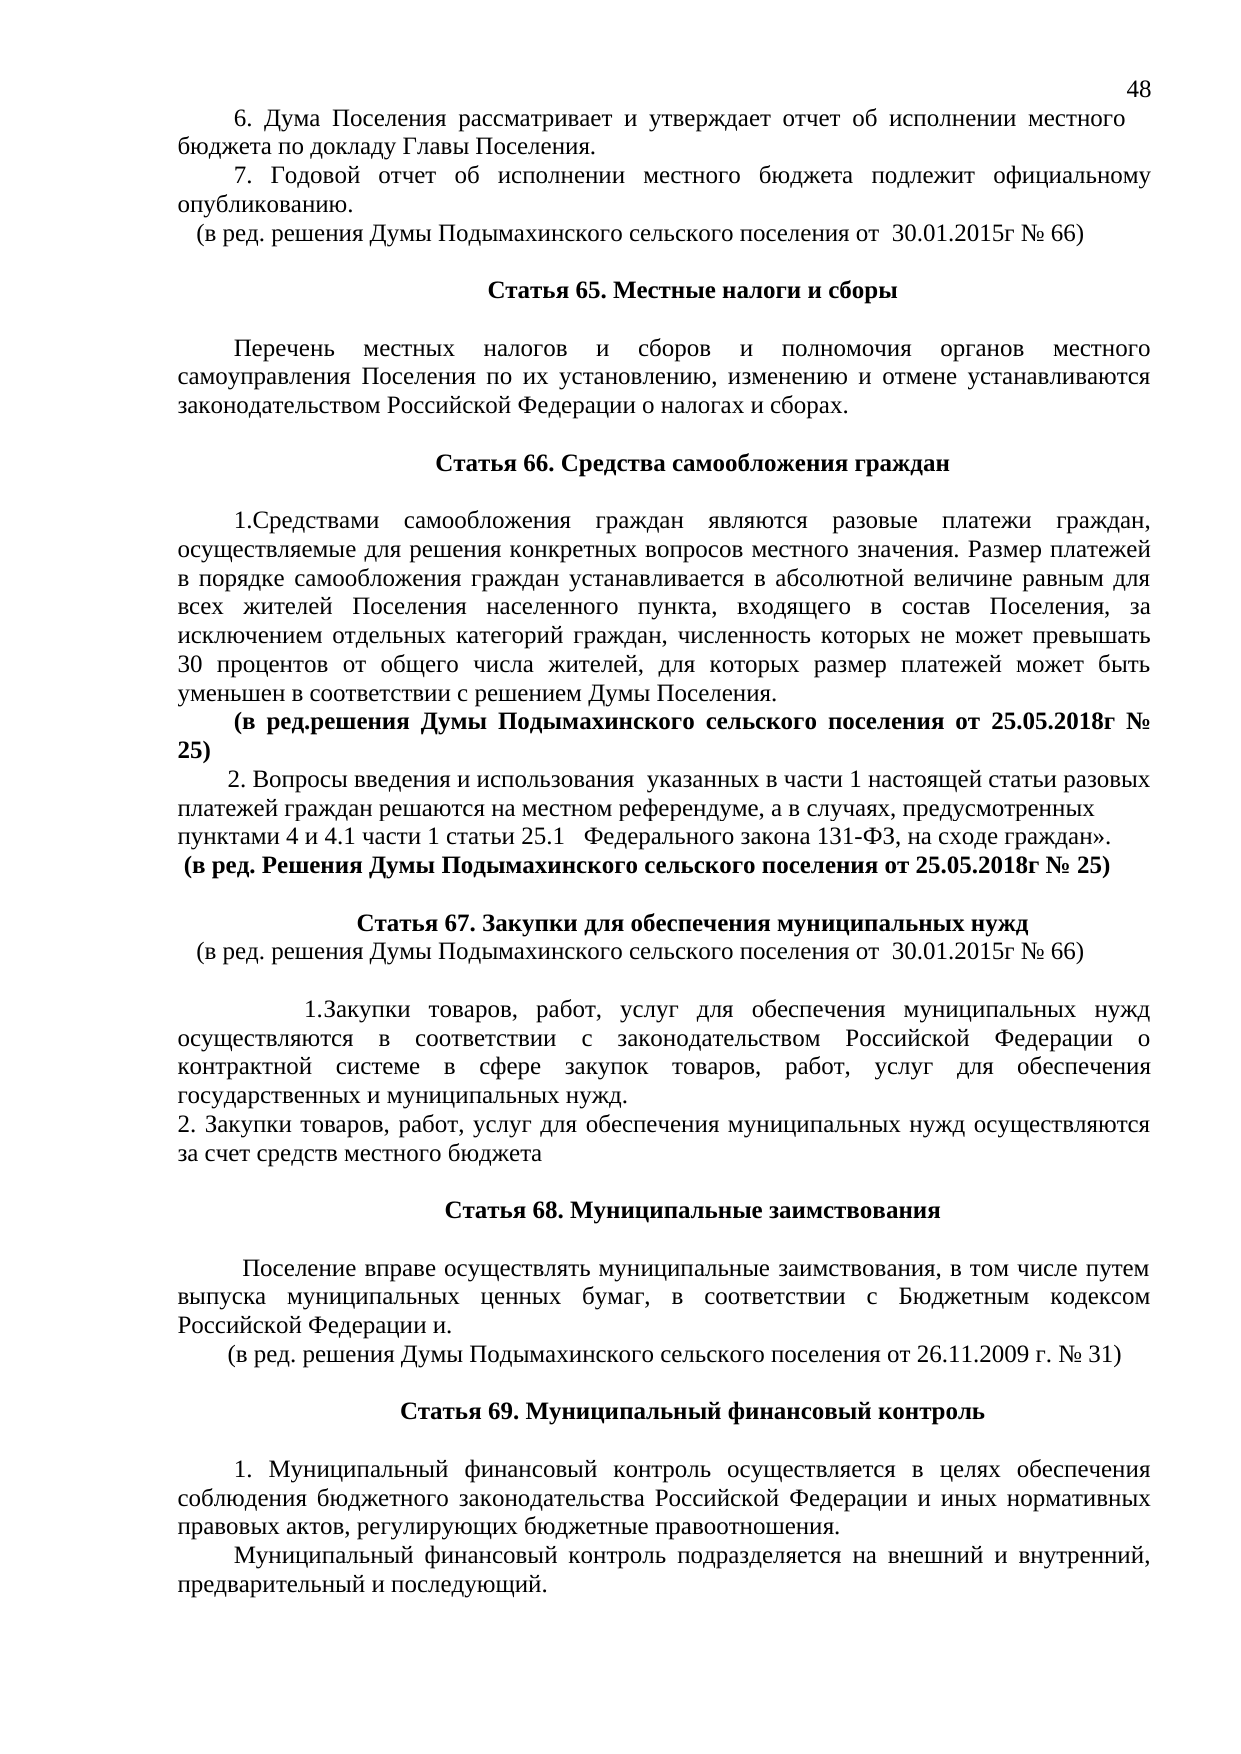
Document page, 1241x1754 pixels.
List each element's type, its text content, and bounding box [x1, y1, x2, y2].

text 1. Муниципальный финансовый контроль осуществляется в целях обеспечения соблюдения бюджетного законодательства Российской Федерации и иных нормативных правовых актов, регулирующих бюджетные правоотношения. [177, 1454, 1152, 1540]
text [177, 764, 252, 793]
text 7. Годовой отчет об исполнении местного бюджета подлежит официальному опубликованию. [177, 160, 1152, 218]
text Статья 66. Средства самообложения граждан [177, 448, 1152, 476]
text Статья 68. Муниципальные заимствования [177, 1195, 1152, 1224]
text Статья 69. Муниципальный финансовый контроль [177, 1396, 1152, 1425]
text 1.Закупки товаров, работ, услуг для обеспечения муниципальных нужд осуществляются в соответствии с законодательством Российской Федерации о контрактной системе в сфере закупок товаров, работ, услуг для обеспечения государственных и муниципальных нужд. [177, 994, 1152, 1109]
text 2. Закупки товаров, работ, услуг для обеспечения муниципальных нужд осуществляются за счет средств местного бюджета [177, 1109, 1152, 1166]
text Статья 65. Местные налоги и сборы [177, 275, 1152, 304]
text (в ред. решения Думы Подымахинского сельского поселения от 30.01.2015г № 66) [177, 936, 1152, 965]
text (в ред.решения Думы Подымахинского сельского поселения от 25.05.2018г № 25) [177, 706, 1152, 764]
text (в ред. Решения Думы Подымахинского сельского поселения от 25.05.2018г № 25) [177, 850, 1152, 879]
text (в ред. решения Думы Подымахинского сельского поселения от 26.11.2009 г. № 31) [177, 1339, 1152, 1368]
text Муниципальный финансовый контроль подразделяется на внешний и внутренний, предварительный и последующий. [177, 1540, 1152, 1598]
text 6. Дума Поселения рассматривает и утверждает отчет об исполнении местного бюджета по докладу Главы Поселения. [177, 103, 1152, 160]
text Поселение вправе осуществлять муниципальные заимствования, в том числе путем выпуска муниципальных ценных бумаг, в соответствии с Бюджетным кодексом Российской Федерации и. [177, 1253, 1152, 1339]
text (в ред. решения Думы Подымахинского сельского поселения от 30.01.2015г № 66) [177, 218, 1152, 246]
text Перечень местных налогов и сборов и полномочия органов местного самоуправления Поселения по их установлению, изменению и отмене устанавливаются законодательством Российской Федерации о налогах и сборах. [177, 333, 1152, 419]
text 1.Средствами самообложения граждан являются разовые платежи граждан, осуществляемые для решения конкретных вопросов местного значения. Размер платежей в порядке самообложения граждан устанавливается в абсолютной величине равным для всех жителей Поселения населенного пункта, входящего в состав Поселения, за исключением отдельных категорий граждан, численность которых не может превышать 30 процентов от общего числа жителей, для которых размер платежей может быть уменьшен в соответствии с решением Думы Поселения. [177, 505, 1152, 706]
text Статья 67. Закупки для обеспечения муниципальных нужд [177, 908, 1152, 936]
